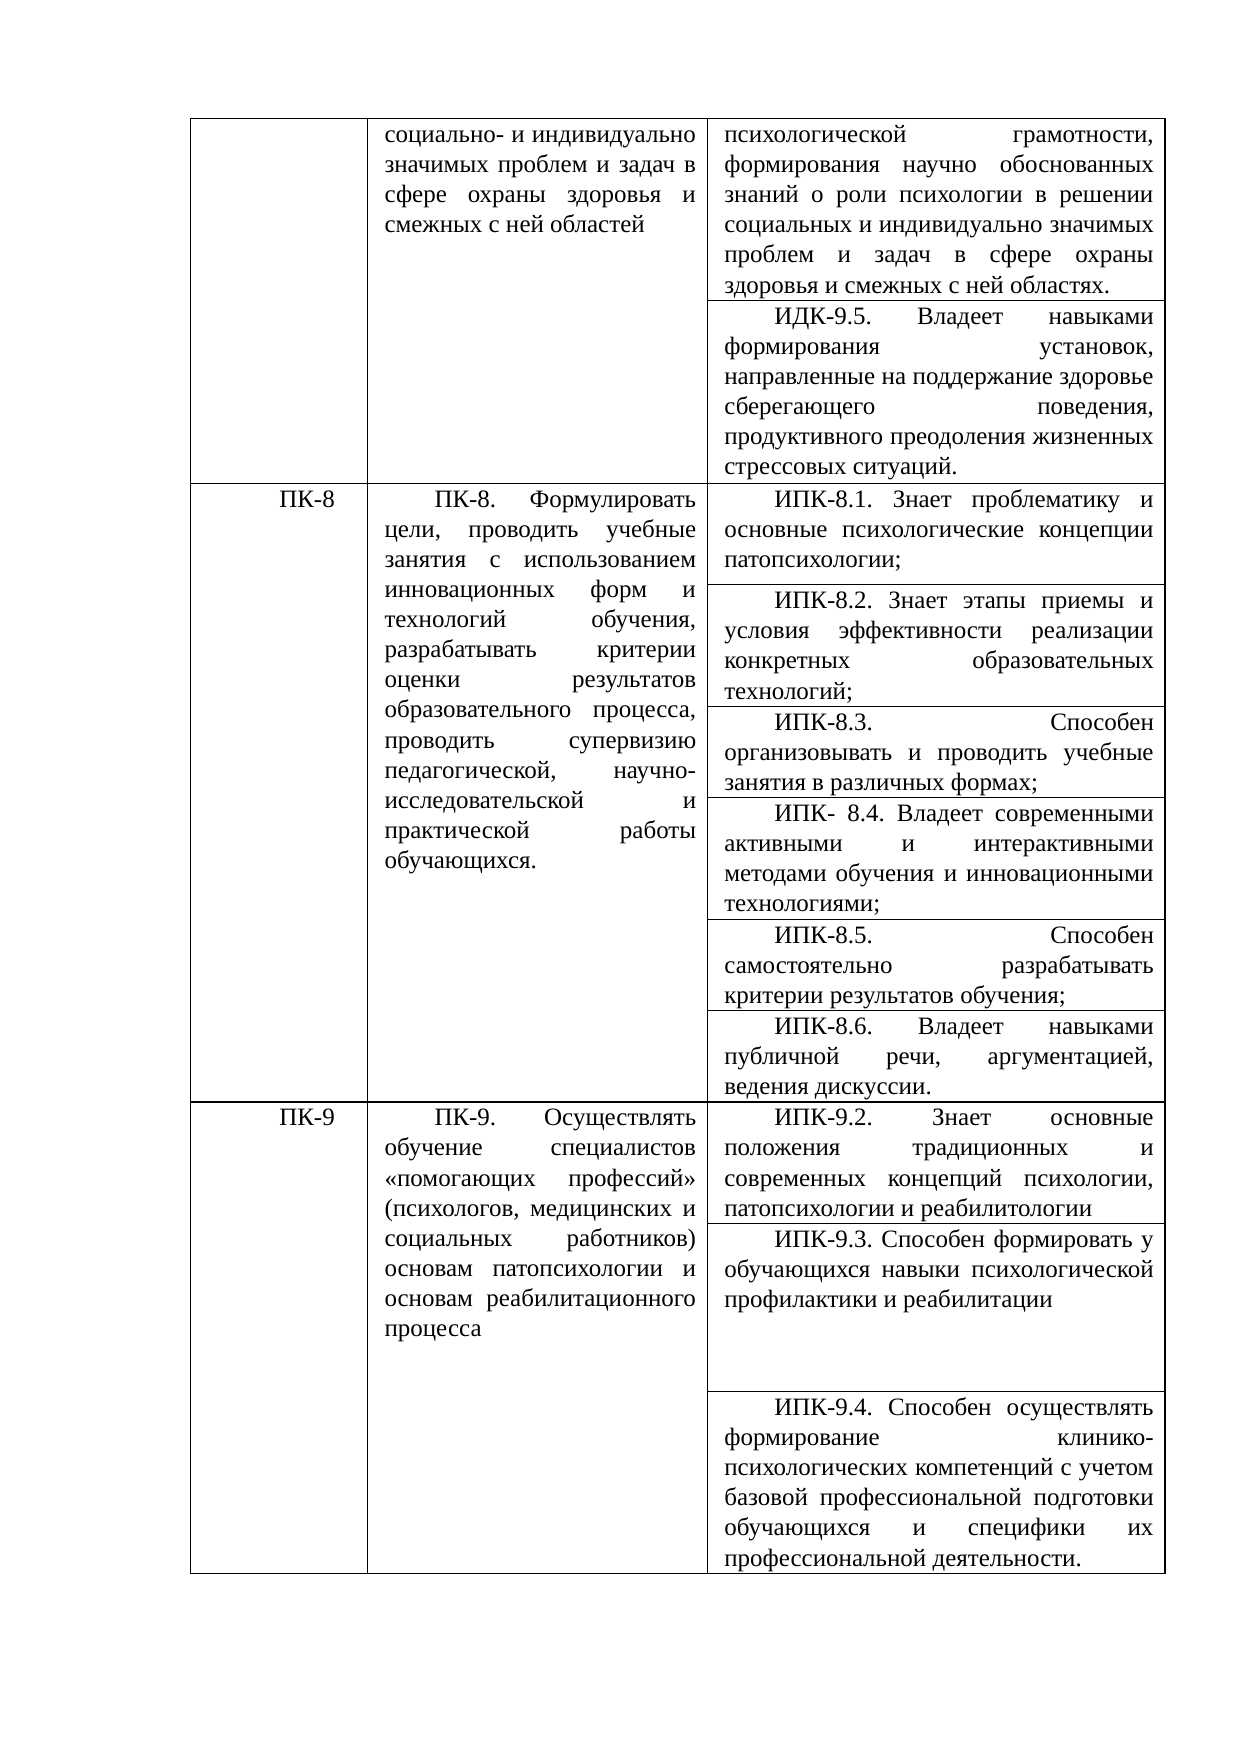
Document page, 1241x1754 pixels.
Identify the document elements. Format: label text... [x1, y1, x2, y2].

table_cell ПК-9. Осуществлять обучение специалистов «помогающих профессий» (психологов, медицинских и социальных работников) основам патопсихологии и основам реабилитационного процесса [368, 1103, 707, 1573]
table_cell ИПК-8.5. Способен самостоятельно разрабатывать критерии результатов обучения; [708, 920, 1164, 1010]
table_cell ПК-8. Формулировать цели, проводить учебные занятия с использованием инновационных форм и технологий обучения, разрабатывать критерии оценки результатов образовательного процесса, проводить супервизию педагогической, научно-исследовательской и практической работы обучающихся. [368, 484, 707, 1101]
table_cell ИПК- 8.4. Владеет современными активными и интерактивными методами обучения и инновационными технологиями; [708, 798, 1164, 919]
table_cell ИПК-8.1. Знает проблематику и основные психологические концепции патопсихологии; [708, 484, 1164, 584]
table_cell ИДК-9.5. Владеет навыками формирования установок, направленные на поддержание здоровье сберегающего поведения, продуктивного преодоления жизненных стрессовых ситуаций. [708, 301, 1164, 483]
table_cell ИПК-9.3. Способен формировать у обучающихся навыки психологической профилактики и реабилитации [708, 1224, 1164, 1391]
table_cell ИПК-8.2. Знает этапы приемы и условия эффективности реализации конкретных образовательных технологий; [708, 585, 1164, 706]
table_cell ИПК-8.6. Владеет навыками публичной речи, аргументацией, ведения дискуссии. [708, 1011, 1164, 1101]
table_cell ПК-8 [191, 484, 367, 1101]
table_cell ИПК-8.3. Способен организовывать и проводить учебные занятия в различных формах; [708, 707, 1164, 797]
table_cell ПК-9 [191, 1103, 367, 1573]
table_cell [708, 119, 1164, 300]
table_cell ИПК-9.4. Способен осуществлять формирование клинико-психологических компетенций с учетом базовой профессиональной подготовки обучающихся и специфики их профессиональной деятельности. [708, 1392, 1164, 1573]
table_cell ИПК-9.2. Знает основные положения традиционных и современных концепций психологии, патопсихологии и реабилитологии [708, 1103, 1164, 1223]
